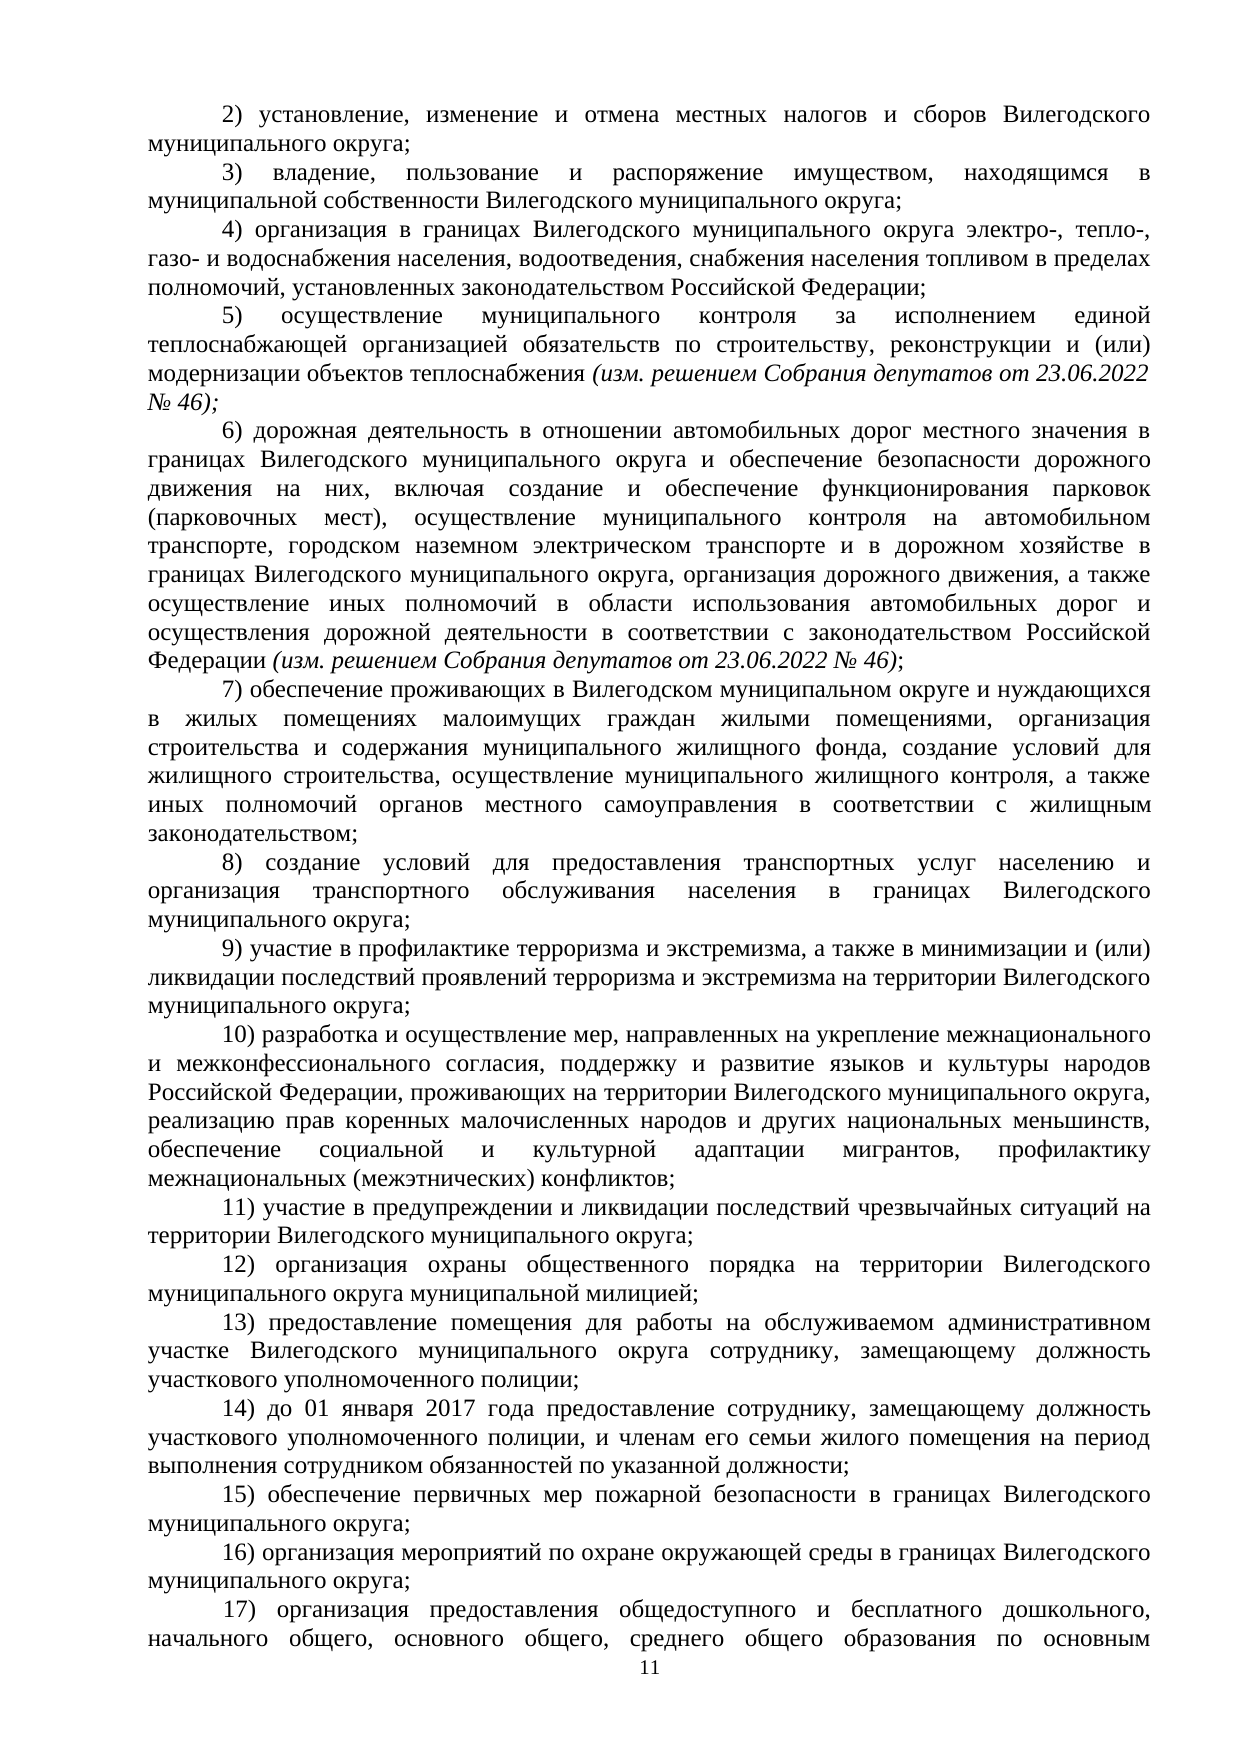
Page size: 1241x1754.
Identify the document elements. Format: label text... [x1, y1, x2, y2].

text 7) обеспечение проживающих в Вилегодском муниципальном округе и нуждающихся в жилых помещениях малоимущих граждан жилыми помещениями, организация строительства и содержания муниципального жилищного фонда, создание условий для жилищного строительства, осуществление муниципального жилищного контроля, а также иных полномочий органов местного самоуправления в соответствии с жилищным законодательством; [148, 674, 1152, 847]
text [148, 1594, 1152, 1652]
text 2) установление, изменение и отмена местных налогов и сборов Вилегодского муниципального округа; [148, 99, 1152, 157]
text 5) осуществление муниципального контроля за исполнением единой теплоснабжающей организацией обязательств по строительству, реконструкции и (или) модернизации объектов теплоснабжения (изм. решением Собрания депутатов от 23.06.2022 № 46); [148, 300, 1152, 415]
text 6) дорожная деятельность в отношении автомобильных дорог местного значения в границах Вилегодского муниципального округа и обеспечение безопасности дорожного движения на них, включая создание и обеспечение функционирования парковок (парковочных мест), осуществление муниципального контроля на автомобильном транспорте, городском наземном электрическом транспорте и в дорожном хозяйстве в границах Вилегодского муниципального округа, организация дорожного движения, а также осуществление иных полномочий в области использования автомобильных дорог и осуществления дорожной деятельности в соответствии с законодательством Российской Федерации (изм. решением Собрания депутатов от 23.06.2022 № 46); [148, 415, 1152, 674]
text 9) участие в профилактике терроризма и экстремизма, а также в минимизации и (или) ликвидации последствий проявлений терроризма и экстремизма на территории Вилегодского муниципального округа; [148, 933, 1152, 1019]
text 13) предоставление помещения для работы на обслуживаемом административном участке Вилегодского муниципального округа сотруднику, замещающему должность участкового уполномоченного полиции; [148, 1307, 1152, 1393]
text 4) организация в границах Вилегодского муниципального округа электро-, тепло-, газо- и водоснабжения населения, водоотведения, снабжения населения топливом в пределах полномочий, установленных законодательством Российской Федерации; [148, 214, 1152, 300]
text 3) владение, пользование и распоряжение имуществом, находящимся в муниципальной собственности Вилегодского муниципального округа; [148, 157, 1152, 214]
text 16) организация мероприятий по охране окружающей среды в границах Вилегодского муниципального округа; [148, 1537, 1152, 1594]
text 15) обеспечение первичных мер пожарной безопасности в границах Вилегодского муниципального округа; [148, 1479, 1152, 1537]
text 11) участие в предупреждении и ликвидации последствий чрезвычайных ситуаций на территории Вилегодского муниципального округа; [148, 1192, 1152, 1249]
text 14) до 01 января 2017 года предоставление сотруднику, замещающему должность участкового уполномоченного полиции, и членам его семьи жилого помещения на период выполнения сотрудником обязанностей по указанной должности; [148, 1393, 1152, 1479]
text 10) разработка и осуществление мер, направленных на укрепление межнационального и межконфессионального согласия, поддержку и развитие языков и культуры народов Российской Федерации, проживающих на территории Вилегодского муниципального округа, реализацию прав коренных малочисленных народов и других национальных меньшинств, обеспечение социальной и культурной адаптации мигрантов, профилактику межнациональных (межэтнических) конфликтов; [148, 1019, 1152, 1192]
text 12) организация охраны общественного порядка на территории Вилегодского муниципального округа муниципальной милицией; [148, 1249, 1152, 1307]
text 8) создание условий для предоставления транспортных услуг населению и организация транспортного обслуживания населения в границах Вилегодского муниципального округа; [148, 847, 1152, 933]
